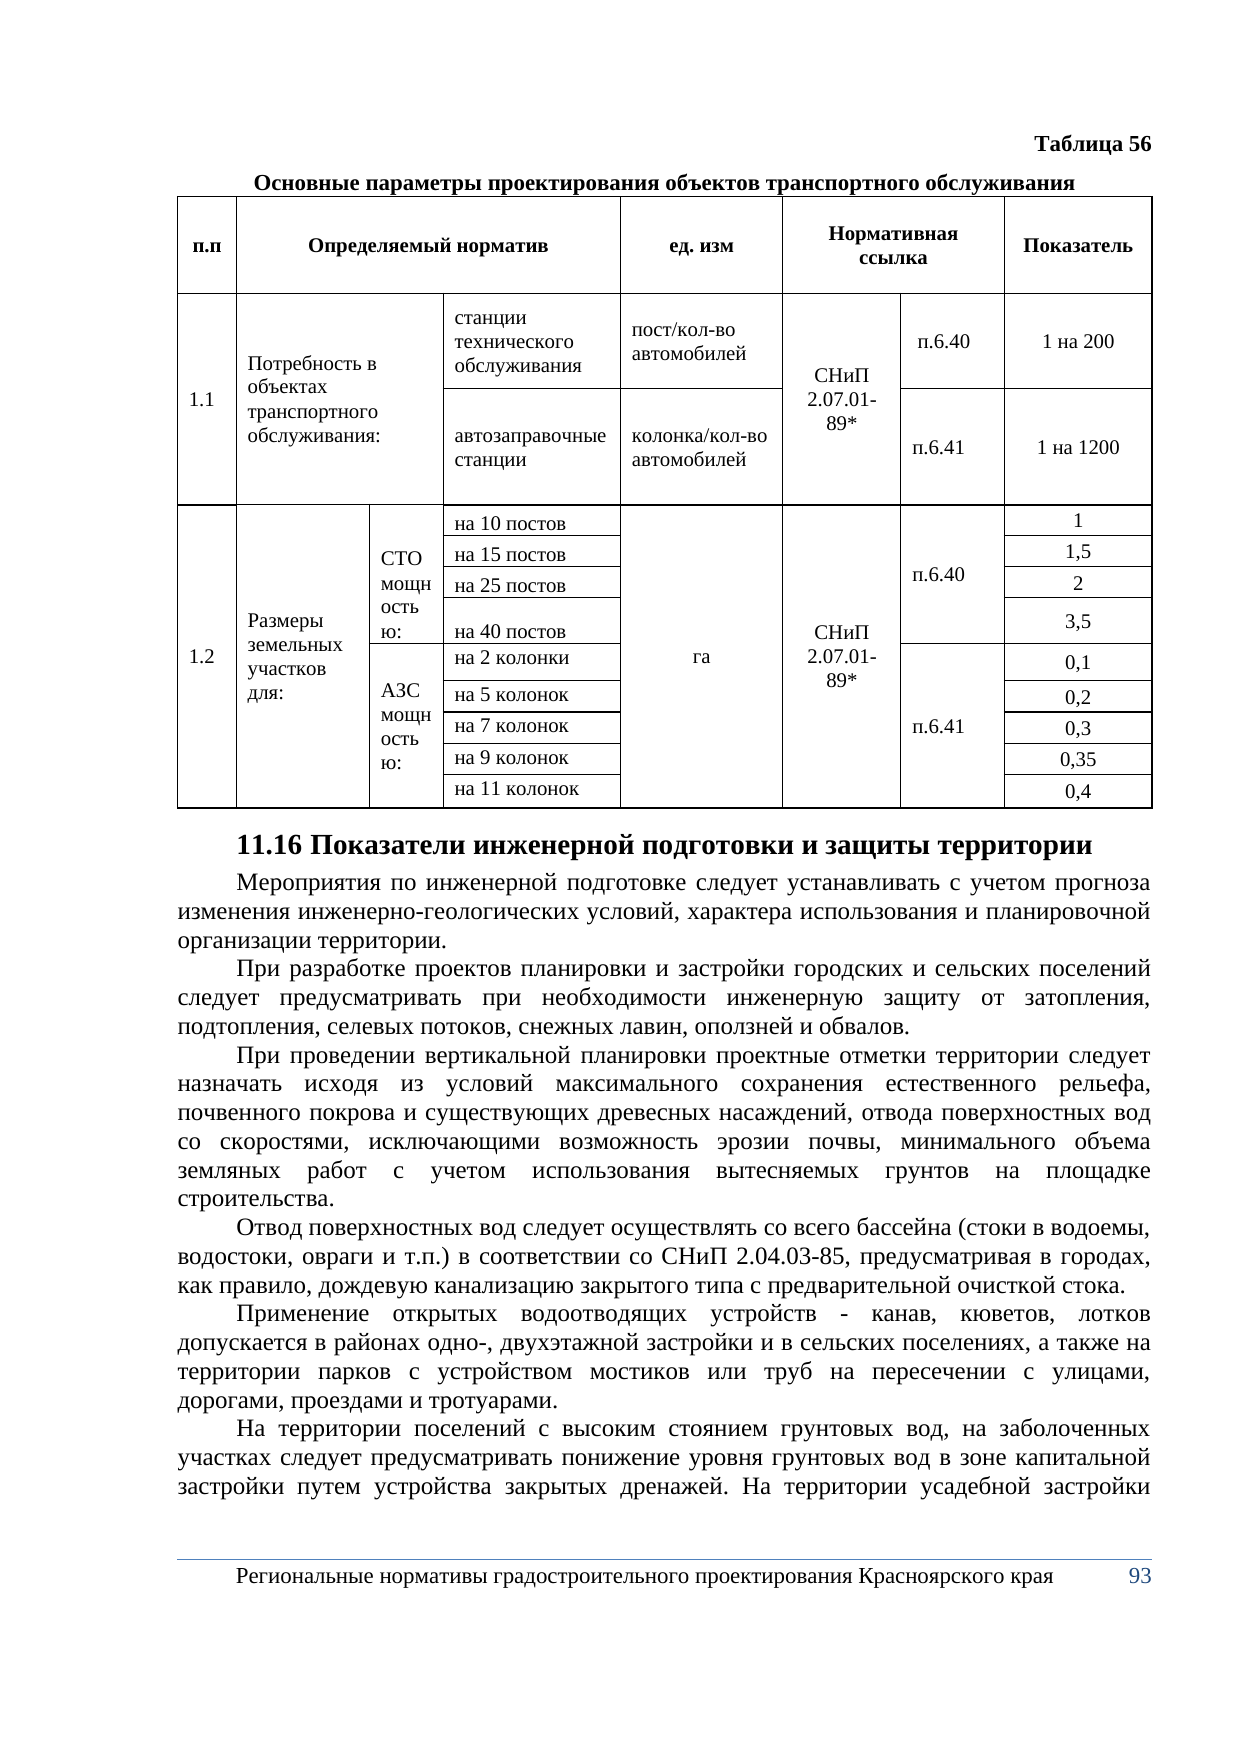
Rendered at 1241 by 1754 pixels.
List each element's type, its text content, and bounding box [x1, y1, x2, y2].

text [177, 1413, 1152, 1500]
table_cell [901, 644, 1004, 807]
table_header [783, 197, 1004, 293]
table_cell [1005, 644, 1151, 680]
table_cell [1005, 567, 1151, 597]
text Таблица 56 [177, 131, 1152, 157]
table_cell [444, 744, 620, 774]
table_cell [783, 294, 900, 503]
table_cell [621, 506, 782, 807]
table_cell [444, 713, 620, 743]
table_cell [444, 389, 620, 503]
text Мероприятия по инженерной подготовке следует устанавливать с учетом прогноза изменения инженерно-геологических условий, характера использования и планировочной организации территории. [177, 867, 1152, 953]
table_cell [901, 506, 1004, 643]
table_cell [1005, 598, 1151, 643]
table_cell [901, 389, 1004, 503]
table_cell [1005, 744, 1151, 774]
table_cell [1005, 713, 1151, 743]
text Применение открытых водоотводящих устройств - канав, кюветов, лотков допускается в районах одно-, двухэтажной застройки и в сельских поселениях, а также на территории парков с устройством мостиков или труб на пересечении с улицами, дорогами, проездами и тротуарами. [177, 1298, 1152, 1413]
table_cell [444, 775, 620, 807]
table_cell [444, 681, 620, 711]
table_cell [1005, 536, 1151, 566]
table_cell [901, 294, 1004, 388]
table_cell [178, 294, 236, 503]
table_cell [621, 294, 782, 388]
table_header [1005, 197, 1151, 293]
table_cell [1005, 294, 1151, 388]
text Отвод поверхностных вод следует осуществлять со всего бассейна (стоки в водоемы, водостоки, овраги и т.п.) в соответствии со СНиП 2.04.03-85, предусматривая в городах, как правило, дождевую канализацию закрытого типа с предварительной очисткой стока. [177, 1212, 1152, 1298]
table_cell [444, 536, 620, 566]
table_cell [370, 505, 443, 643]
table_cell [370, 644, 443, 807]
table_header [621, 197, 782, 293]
text При проведении вертикальной планировки проектные отметки территории следует назначать исходя из условий максимального сохранения естественного рельефа, почвенного покрова и существующих древесных насаждений, отвода поверхностных вод со скоростями, исключающими возможность эрозии почвы, минимального объема земляных работ с учетом использования вытесняемых грунтов на площадке строительства. [177, 1040, 1152, 1212]
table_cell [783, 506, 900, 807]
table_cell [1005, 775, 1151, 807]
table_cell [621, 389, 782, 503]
text При разработке проектов планировки и застройки городских и сельских поселений следует предусматривать при необходимости инженерную защиту от затопления, подтопления, селевых потоков, снежных лавин, оползней и обвалов. [177, 953, 1152, 1040]
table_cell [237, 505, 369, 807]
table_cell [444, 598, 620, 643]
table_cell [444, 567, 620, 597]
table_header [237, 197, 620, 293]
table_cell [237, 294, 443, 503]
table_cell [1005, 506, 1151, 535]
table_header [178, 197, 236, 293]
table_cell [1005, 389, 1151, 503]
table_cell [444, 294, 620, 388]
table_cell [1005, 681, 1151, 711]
text Основные параметры проектирования объектов транспортного обслуживания [177, 169, 1152, 196]
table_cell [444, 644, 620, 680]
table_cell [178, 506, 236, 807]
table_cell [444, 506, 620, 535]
subtitle Показатели инженерной подготовки и защиты территории [177, 827, 1152, 861]
